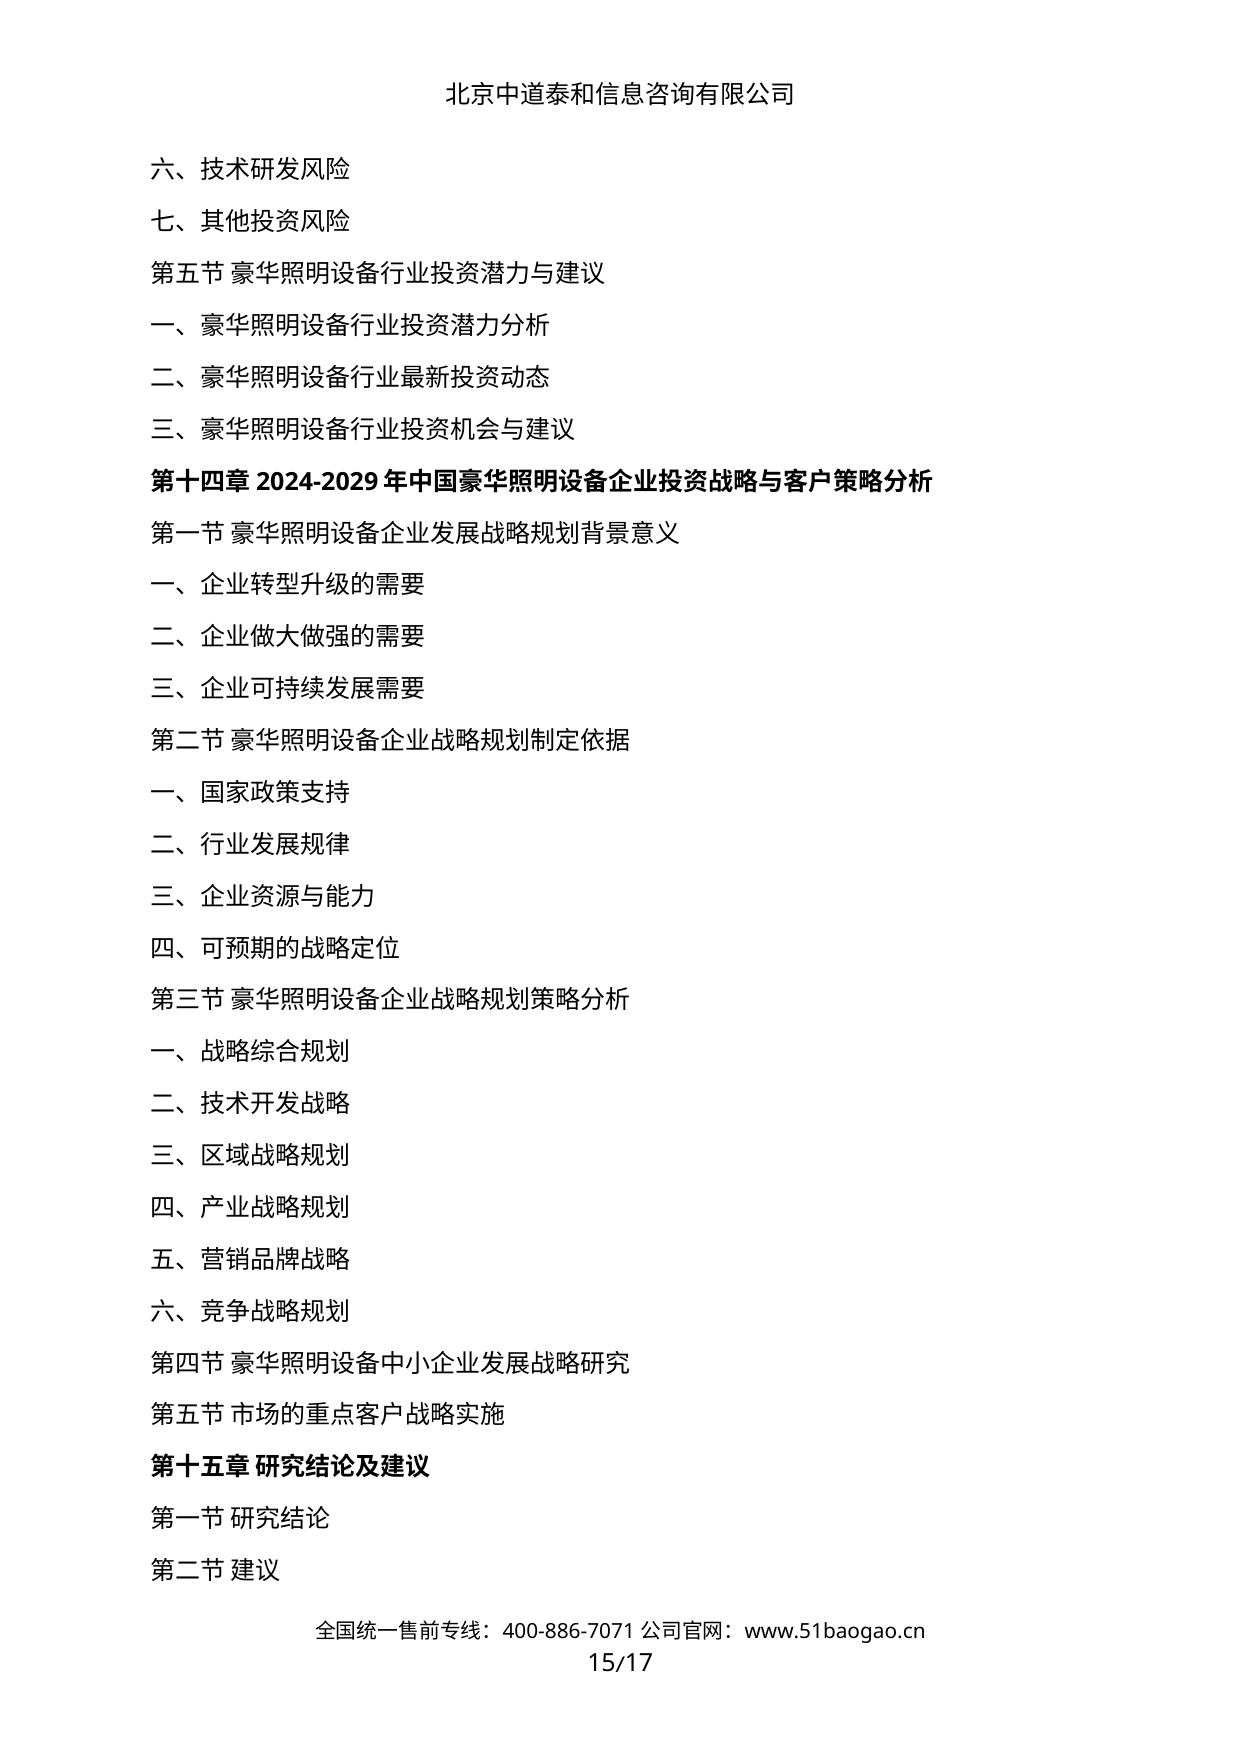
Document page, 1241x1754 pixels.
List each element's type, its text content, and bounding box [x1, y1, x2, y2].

text 第二节 建议 [150, 1551, 1090, 1587]
text 二、企业做大做强的需要 [150, 617, 1090, 653]
text 第一节 研究结论 [150, 1499, 1090, 1535]
text 第一节 豪华照明设备企业发展战略规划背景意义 [150, 513, 1090, 549]
text 第四节 豪华照明设备中小企业发展战略研究 [150, 1343, 1090, 1379]
text 第三节 豪华照明设备企业战略规划策略分析 [150, 980, 1090, 1016]
text 七、其他投资风险 [150, 202, 1090, 238]
text 二、豪华照明设备行业最新投资动态 [150, 357, 1090, 394]
text 一、战略综合规划 [150, 1032, 1090, 1068]
text 一、企业转型升级的需要 [150, 565, 1090, 601]
text 三、企业资源与能力 [150, 876, 1090, 912]
text 第二节 豪华照明设备企业战略规划制定依据 [150, 721, 1090, 757]
text 三、豪华照明设备行业投资机会与建议 [150, 409, 1090, 446]
text 四、产业战略规划 [150, 1187, 1090, 1224]
text 第五节 市场的重点客户战略实施 [150, 1395, 1090, 1431]
text 二、技术开发战略 [150, 1084, 1090, 1120]
text 六、竞争战略规划 [150, 1291, 1090, 1327]
text 三、区域战略规划 [150, 1136, 1090, 1172]
text 一、国家政策支持 [150, 772, 1090, 809]
text 第五节 豪华照明设备行业投资潜力与建议 [150, 254, 1090, 290]
text 五、营销品牌战略 [150, 1239, 1090, 1276]
text 四、可预期的战略定位 [150, 928, 1090, 964]
text 六、技术研发风险 [150, 150, 1090, 186]
text 二、行业发展规律 [150, 824, 1090, 861]
text 第十五章 研究结论及建议 [150, 1447, 1090, 1483]
text 三、企业可持续发展需要 [150, 669, 1090, 705]
text 第十四章 2024-2029年中国豪华照明设备企业投资战略与客户策略分析 [150, 461, 1090, 497]
text 一、豪华照明设备行业投资潜力分析 [150, 306, 1090, 342]
